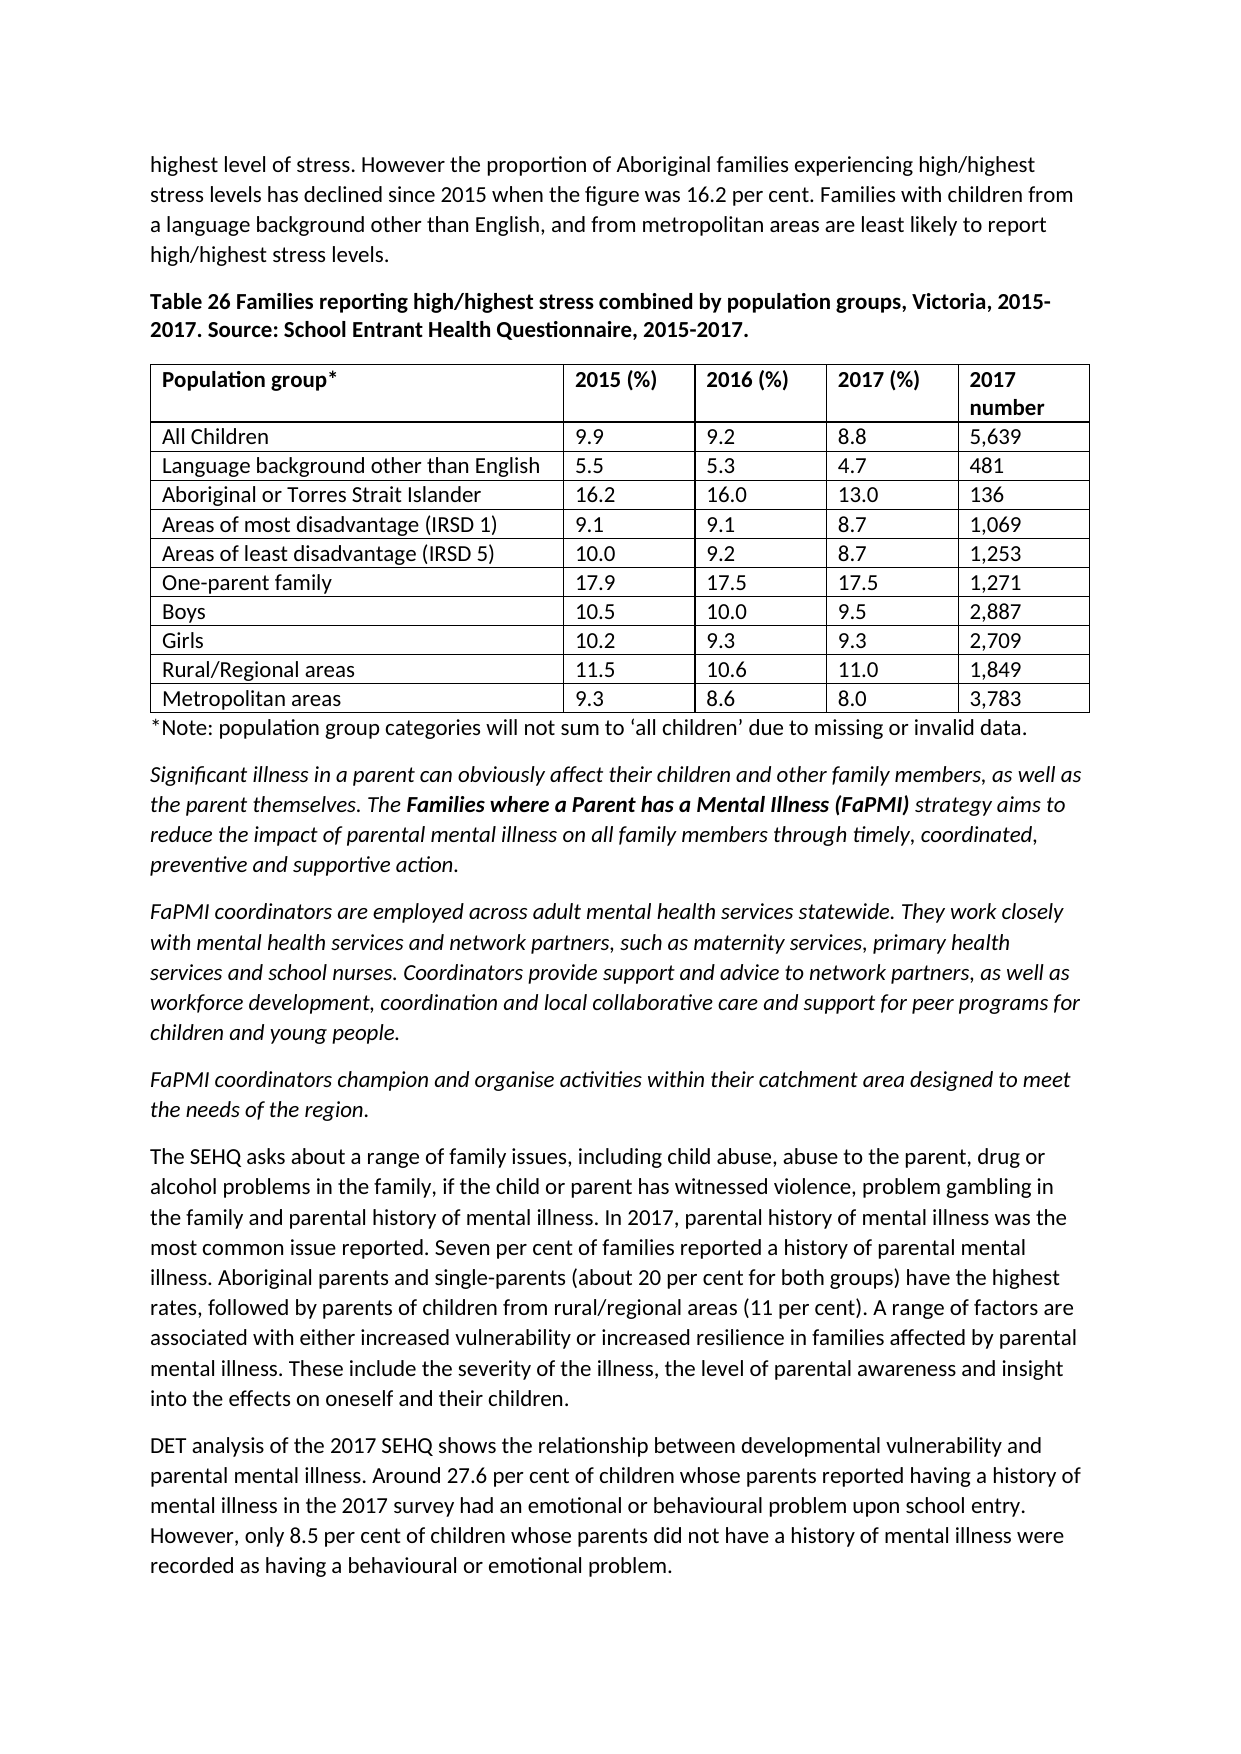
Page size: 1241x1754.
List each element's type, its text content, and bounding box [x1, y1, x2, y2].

table_cell Boys [151, 597, 563, 625]
table_cell 13.0 [827, 481, 958, 509]
table_cell 8.7 [827, 539, 958, 567]
table_cell Language background other than English [151, 452, 563, 479]
table_cell All Children [151, 423, 563, 451]
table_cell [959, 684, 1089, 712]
table_cell 16.0 [696, 481, 826, 509]
table_cell 481 [959, 452, 1089, 479]
text Significant illness in a parent can obviously affect their children and other family members, as well as the parent themselves. The Families where a Parent has a Mental Illness (FaPMI) strategy aims to reduce the impact of parental mental illness on all family members through timely, coordinated, preventive and supportive action. [150, 760, 1090, 879]
table_cell 1,069 [959, 510, 1089, 538]
table_cell 8.6 [696, 684, 826, 712]
table_header 2016 (%) [696, 365, 826, 421]
table_cell 8.7 [827, 510, 958, 538]
table_cell 11.0 [827, 655, 958, 683]
text DET analysis of the 2017 SEHQ shows the relationship between developmental vulnerability and parental mental illness. Around 27.6 per cent of children whose parents reported having a history of mental illness in the 2017 survey had an emotional or behavioural problem upon school entry. However, only 8.5 per cent of children whose parents did not have a history of mental illness were recorded as having a behavioural or emotional problem. [150, 1431, 1090, 1580]
table_cell 9.5 [827, 597, 958, 625]
table_cell Aboriginal or Torres Strait Islander [151, 481, 563, 509]
table_cell 17.9 [564, 568, 694, 596]
table_cell 4.7 [827, 452, 958, 479]
table_cell 17.5 [696, 568, 826, 596]
table_cell 10.6 [696, 655, 826, 683]
table_cell 11.5 [564, 655, 694, 683]
table_cell 16.2 [564, 481, 694, 509]
text The SEHQ asks about a range of family issues, including child abuse, abuse to the parent, drug or alcohol problems in the family, if the child or parent has witnessed violence, problem gambling in the family and parental history of mental illness. In 2017, parental history of mental illness was the most common issue reported. Seven per cent of families reported a history of parental mental illness. Aboriginal parents and single-parents (about 20 per cent for both groups) have the highest rates, followed by parents of children from rural/regional areas (11 per cent). A range of factors are associated with either increased vulnerability or increased resilience in families affected by parental mental illness. These include the severity of the illness, the level of parental awareness and insight into the effects on oneself and their children. [150, 1142, 1090, 1412]
table_cell 9.3 [564, 684, 694, 712]
table_cell 2,709 [959, 626, 1089, 654]
table_cell 9.2 [696, 423, 826, 451]
table_header 2017 (%) [827, 365, 958, 421]
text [150, 150, 1090, 269]
text FaPMI coordinators champion and organise activities within their catchment area designed to meet the needs of the region. [150, 1065, 1090, 1123]
table_cell 5,639 [959, 423, 1089, 451]
table_cell Metropolitan areas [151, 684, 563, 712]
table_cell 10.2 [564, 626, 694, 654]
table_cell 10.0 [696, 597, 826, 625]
table_cell 10.0 [564, 539, 694, 567]
text FaPMI coordinators are employed across adult mental health services statewide. They work closely with mental health services and network partners, such as maternity services, primary health services and school nurses. Coordinators provide support and advice to network partners, as well as workforce development, coordination and local collaborative care and support for peer programs for children and young people. [150, 897, 1090, 1046]
table_cell One-parent family [151, 568, 563, 596]
table_cell 1,253 [959, 539, 1089, 567]
table_cell 2,887 [959, 597, 1089, 625]
table_cell 10.5 [564, 597, 694, 625]
table_cell 9.9 [564, 423, 694, 451]
table_cell 17.5 [827, 568, 958, 596]
table_header 2017 number [959, 365, 1089, 421]
table_cell Areas of most disadvantage (IRSD 1) [151, 510, 563, 538]
table_cell 1,849 [959, 655, 1089, 683]
table_cell 136 [959, 481, 1089, 509]
table_cell 5.5 [564, 452, 694, 479]
text Table 26 Families reporting high/highest stress combined by population groups, Victoria, 2015-2017. Source: School Entrant Health Questionnaire, 2015-2017. [150, 287, 1090, 343]
table_cell 9.1 [696, 510, 826, 538]
table_cell 9.2 [696, 539, 826, 567]
table_cell 8.0 [827, 684, 958, 712]
table_cell 5.3 [696, 452, 826, 479]
text *Note: population group categories will not sum to ‘all children’ due to missing or invalid data. [150, 713, 1090, 741]
table_cell Areas of least disadvantage (IRSD 5) [151, 539, 563, 567]
table_cell 9.3 [696, 626, 826, 654]
table_cell 9.3 [827, 626, 958, 654]
table_cell 8.8 [827, 423, 958, 451]
table_cell Girls [151, 626, 563, 654]
table_header Population group* [151, 365, 563, 421]
table_header 2015 (%) [564, 365, 694, 421]
table_cell Rural/Regional areas [151, 655, 563, 683]
table_cell 9.1 [564, 510, 694, 538]
table_cell 1,271 [959, 568, 1089, 596]
